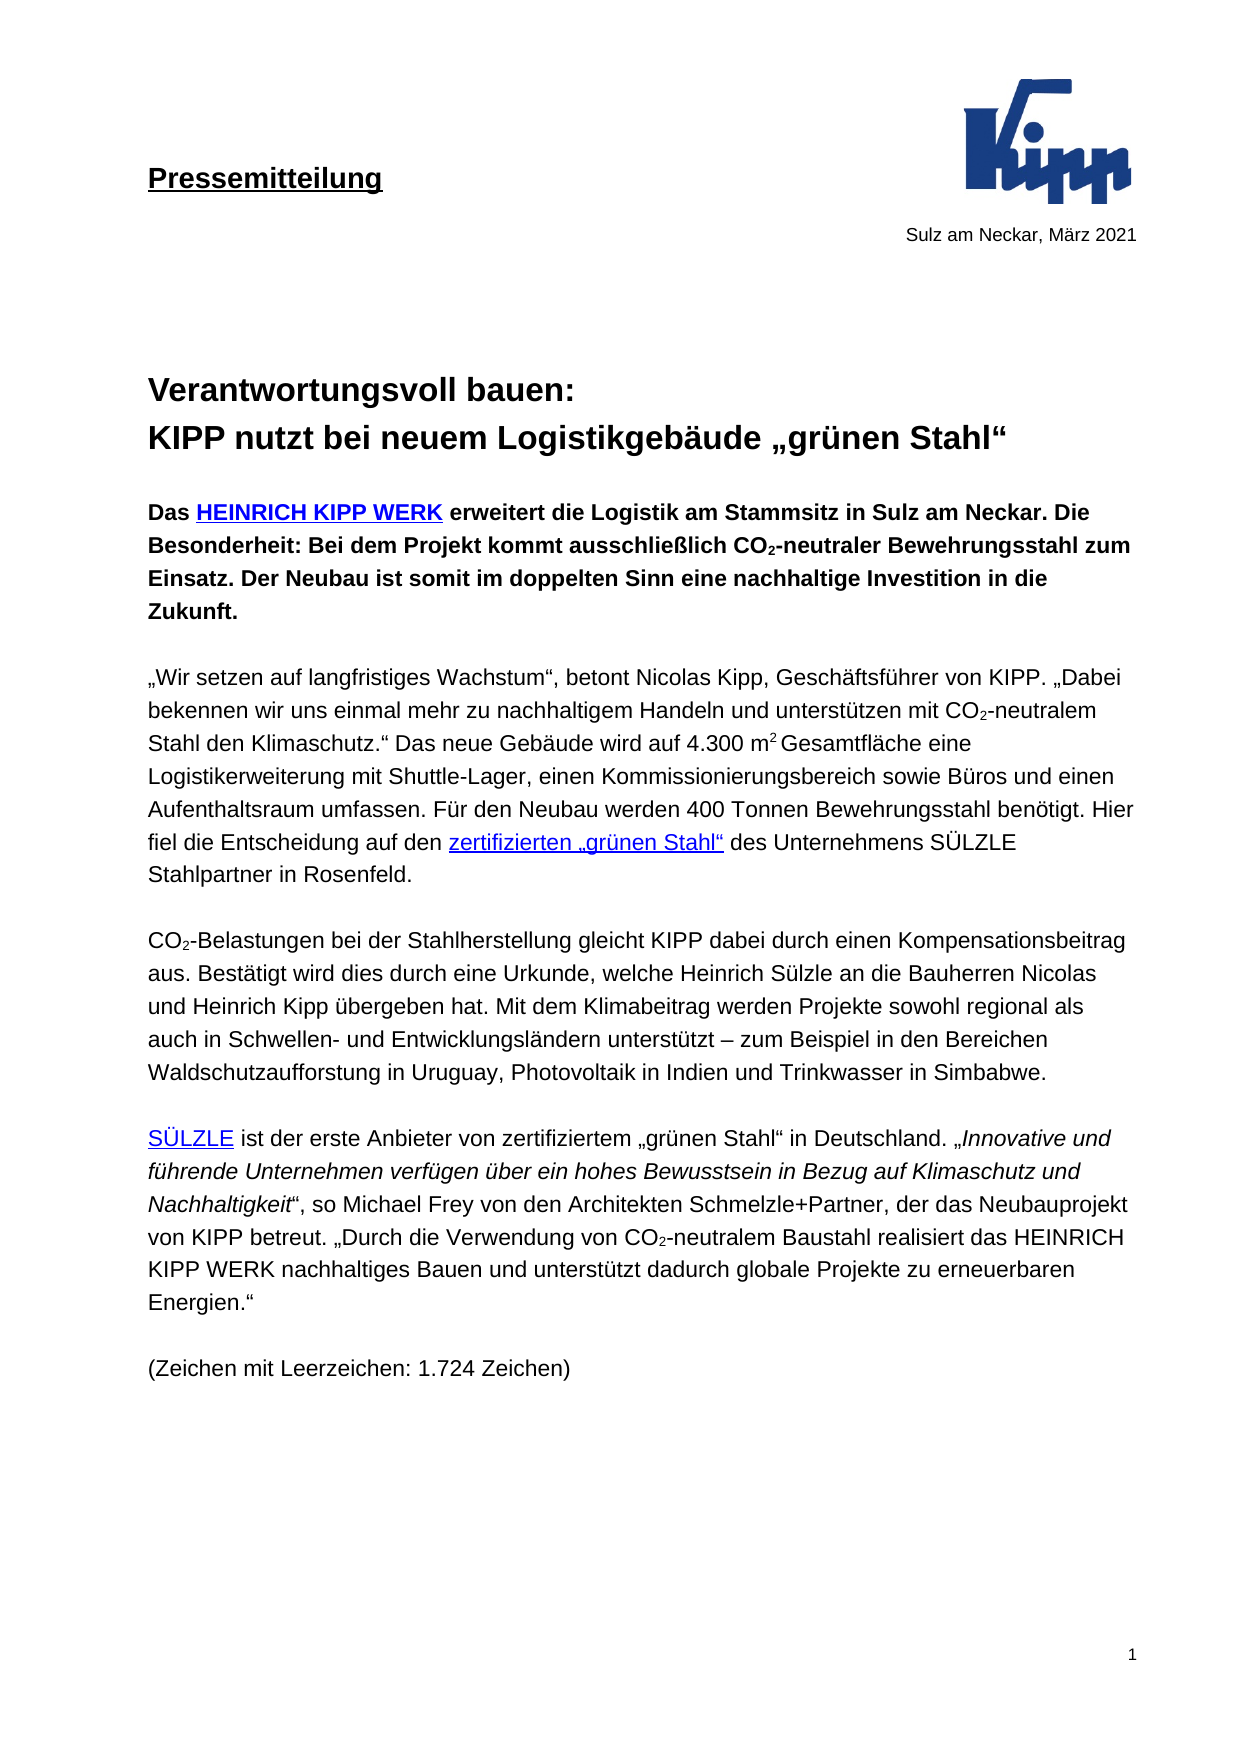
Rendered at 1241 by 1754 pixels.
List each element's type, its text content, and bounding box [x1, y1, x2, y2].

text KIPP nutzt bei neuem Logistikgebäude „grünen Stahl“ [148, 418, 1137, 457]
picture [962, 79, 1132, 202]
text Verantwortungsvoll bauen: [148, 322, 1137, 409]
text SÜLZLE ist der erste Anbieter von zertifiziertem „grünen Stahl“ in Deutschland. „Innovative und führende Unternehmen verfügen über ein hohes Bewusstsein in Bezug auf Klimaschutz und Nachhaltigkeit“, so Michael Frey von den Architekten Schmelzle+Partner, der das Neubauprojekt von KIPP betreut. „Durch die Verwendung von CO2-neutralem Baustahl realisiert das HEINRICH KIPP WERK nachhaltiges Bauen und unterstützt dadurch globale Projekte zu erneuerbaren Energien.“ [148, 1125, 1137, 1316]
text „Wir setzen auf langfristiges Wachstum“, betont Nicolas Kipp, Geschäftsführer von KIPP. „Dabei bekennen wir uns einmal mehr zu nachhaltigem Handeln und unterstützen mit CO2-neutralem Stahl den Klimaschutz.“ Das neue Gebäude wird auf 4.300 m2 Gesamtfläche eine Logistikerweiterung mit Shuttle-Lager, einen Kommissionierungsbereich sowie Büros und einen Aufenthaltsraum umfassen. Für den Neubau werden 400 Tonnen Bewehrungsstahl benötigt. Hier fiel die Entscheidung auf den zertifizierten „grünen Stahl“ des Unternehmens SÜLZLE Stahlpartner in Rosenfeld. [148, 664, 1137, 888]
subtitle Sulz am Neckar, März 2021 [148, 223, 1137, 245]
text Das HEINRICH KIPP WERK erweitert die Logistik am Stammsitz in Sulz am Neckar. Die Besonderheit: Bei dem Projekt kommt ausschließlich CO2-neutraler Bewehrungsstahl zum Einsatz. Der Neubau ist somit im doppelten Sinn eine nachhaltige Investition in die Zukunft. [148, 499, 1137, 624]
text (Zeichen mit Leerzeichen: 1.724 Zeichen) [148, 1355, 1137, 1382]
text CO2-Belastungen bei der Stahlherstellung gleicht KIPP dabei durch einen Kompensationsbeitrag aus. Bestätigt wird dies durch eine Urkunde, welche Heinrich Sülzle an die Bauherren Nicolas und Heinrich Kipp übergeben hat. Mit dem Klimabeitrag werden Projekte sowohl regional als auch in Schwellen- und Entwicklungsländern unterstützt – zum Beispiel in den Bereichen Waldschutzaufforstung in Uruguay, Photovoltaik in Indien und Trinkwasser in Simbabwe. [148, 927, 1137, 1085]
